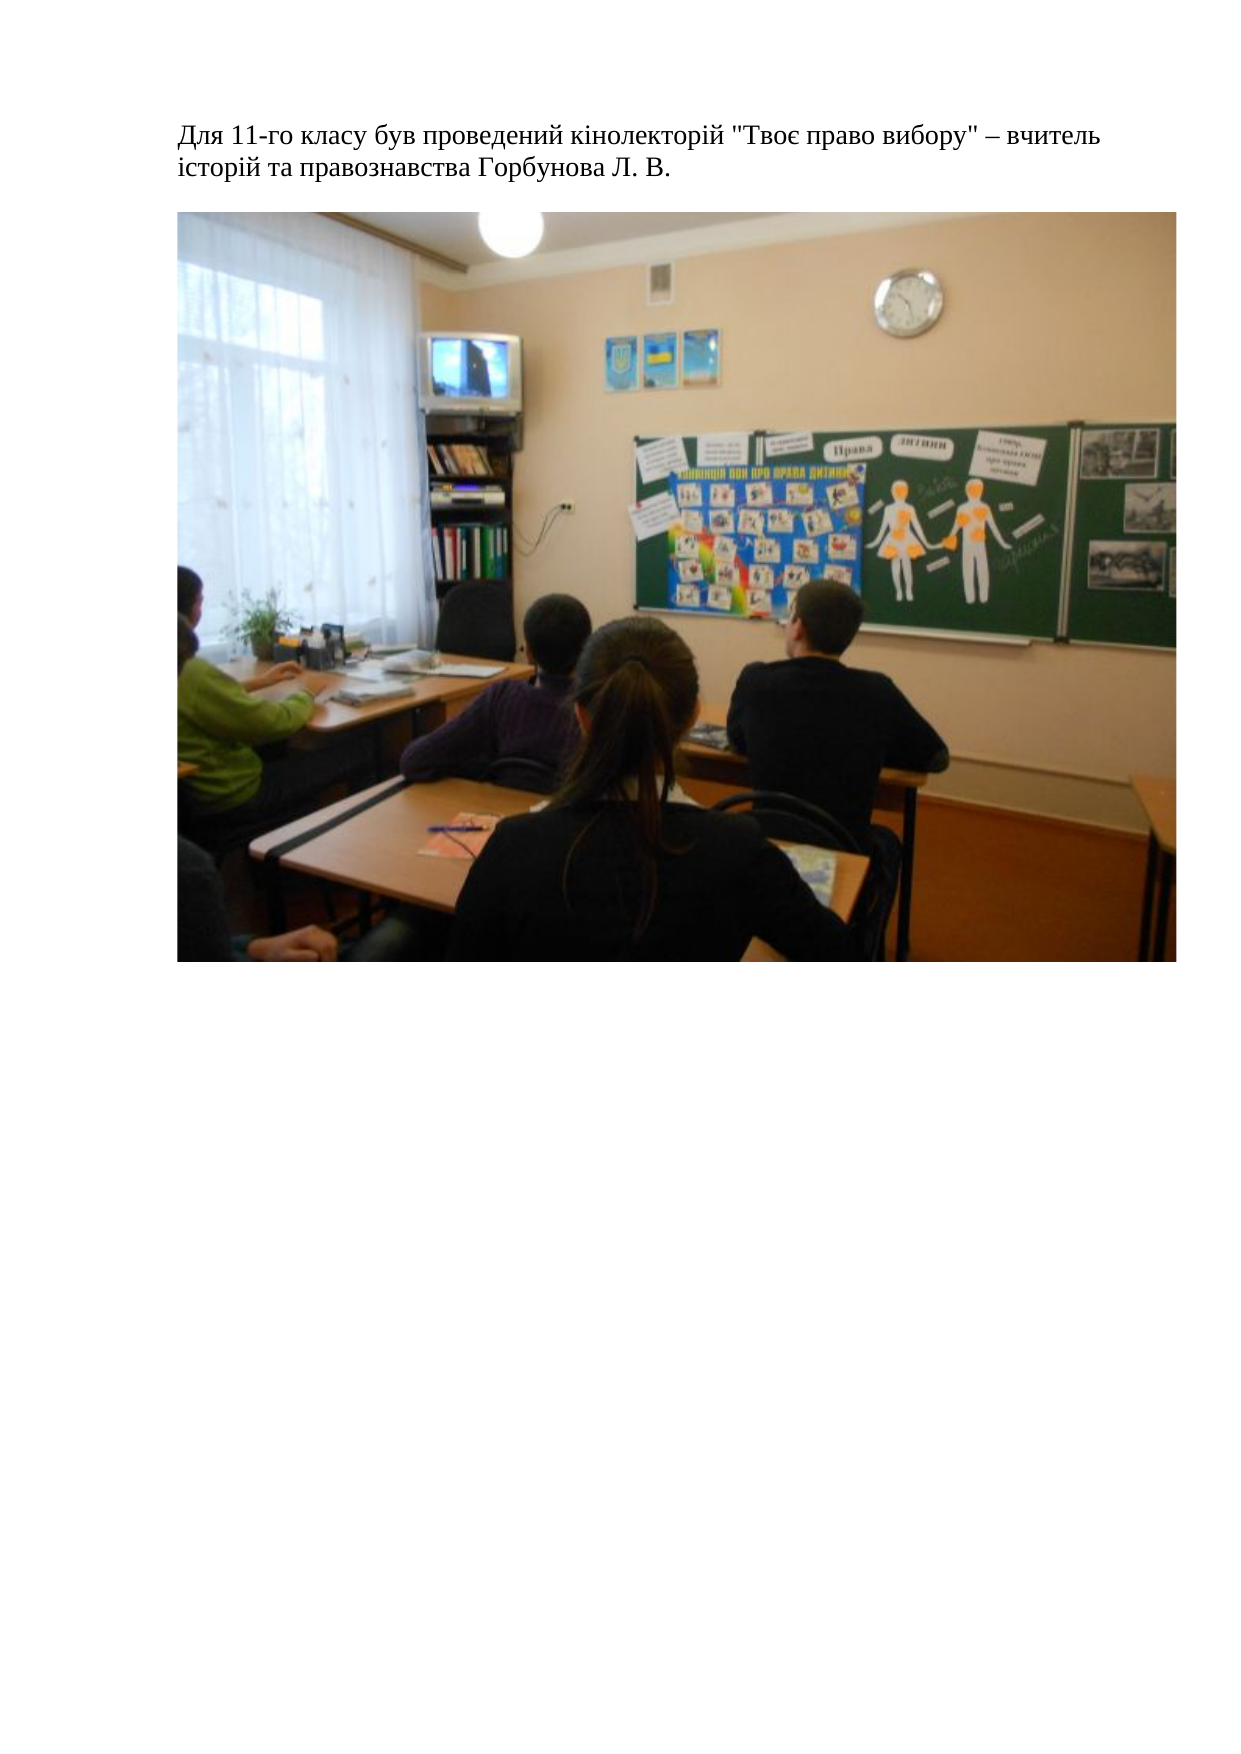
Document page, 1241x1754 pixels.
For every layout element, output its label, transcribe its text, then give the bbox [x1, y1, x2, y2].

picture [177, 212, 1177, 962]
text Для 11-го класу був проведений кінолекторій "Твоє право вибору" – вчитель історій та правознавства Горбунова Л. В. [177, 118, 1152, 183]
